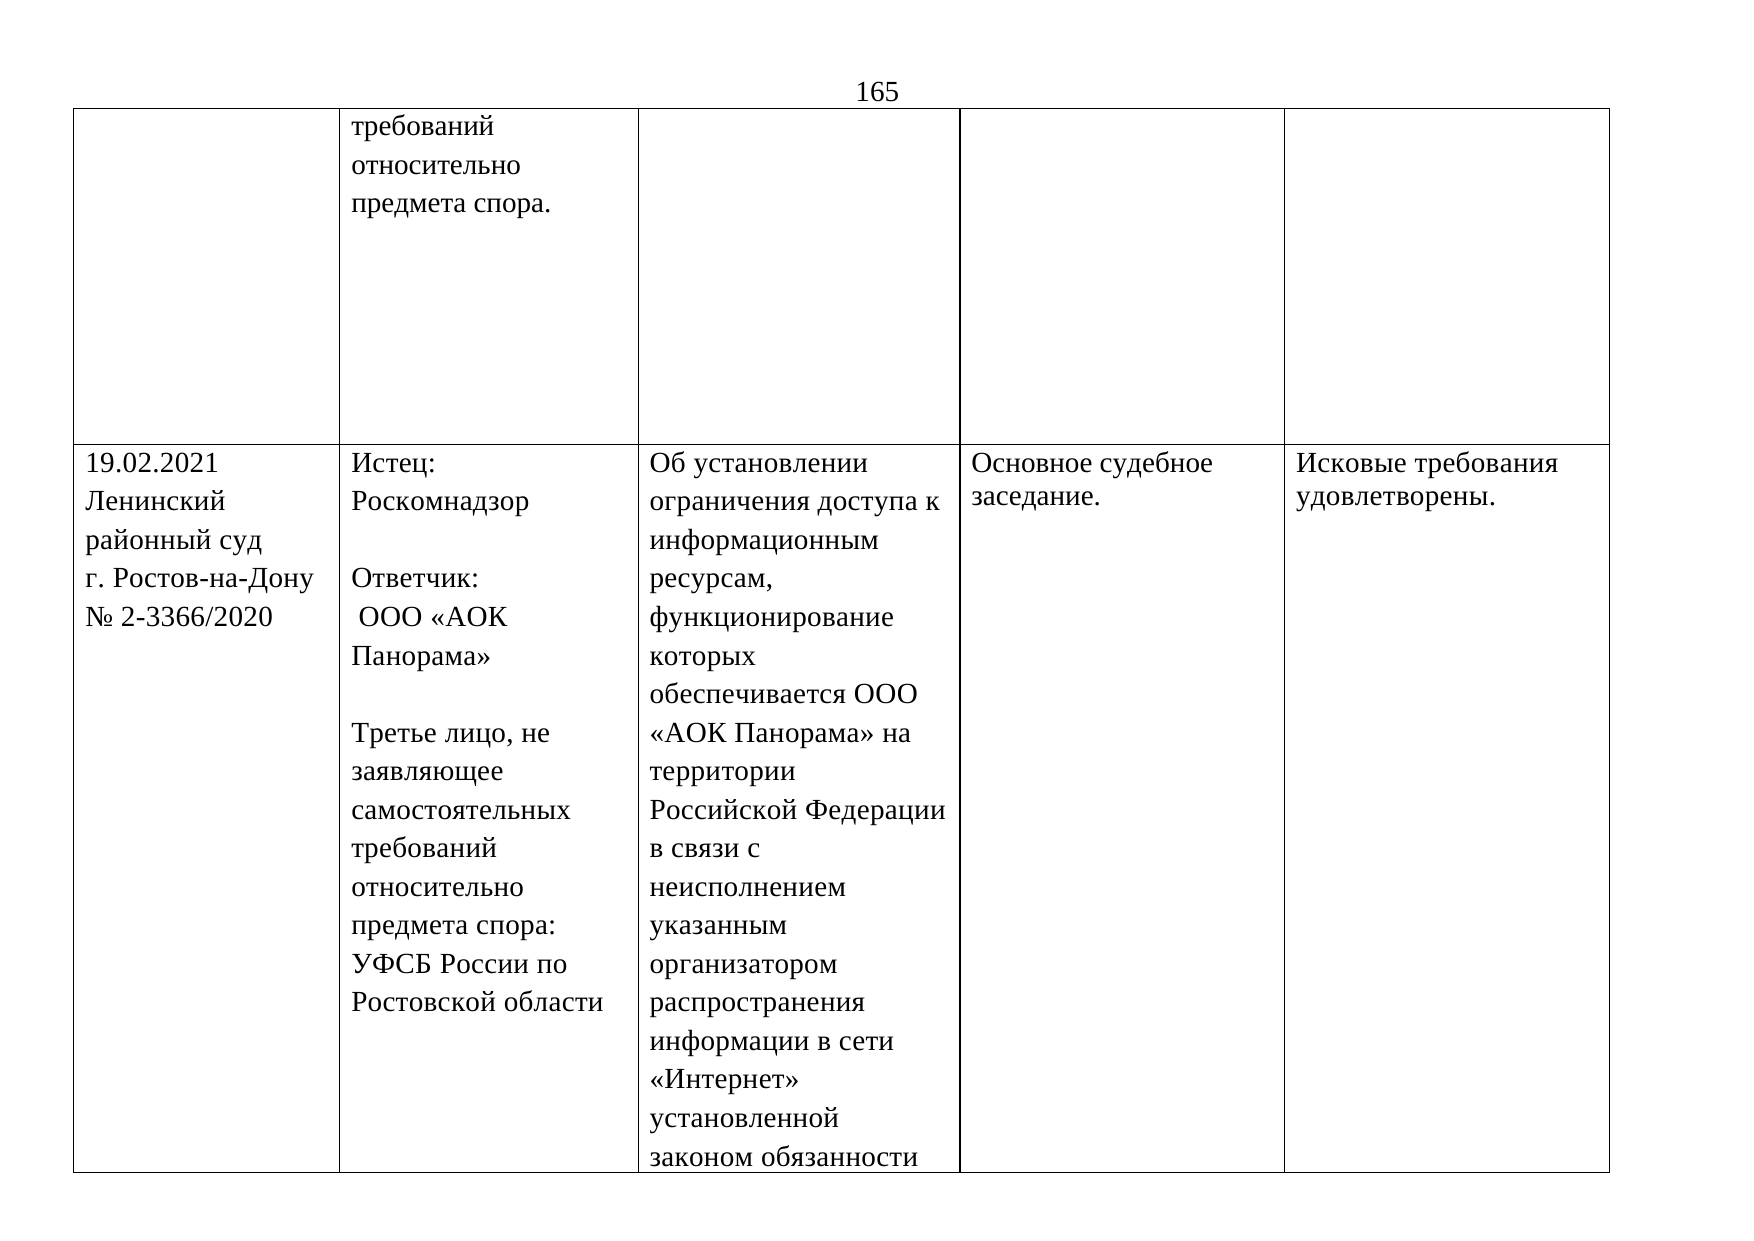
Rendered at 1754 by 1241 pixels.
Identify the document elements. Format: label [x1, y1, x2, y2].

table_cell [961, 109, 1284, 444]
table_cell [639, 109, 959, 444]
table_cell [961, 445, 1284, 1172]
table_cell [74, 109, 339, 444]
table_cell [74, 445, 339, 1172]
table_cell [1285, 445, 1609, 1172]
table_cell [639, 445, 959, 1172]
table_cell [1285, 109, 1609, 444]
table_cell [340, 109, 638, 444]
table_cell [340, 445, 638, 1172]
